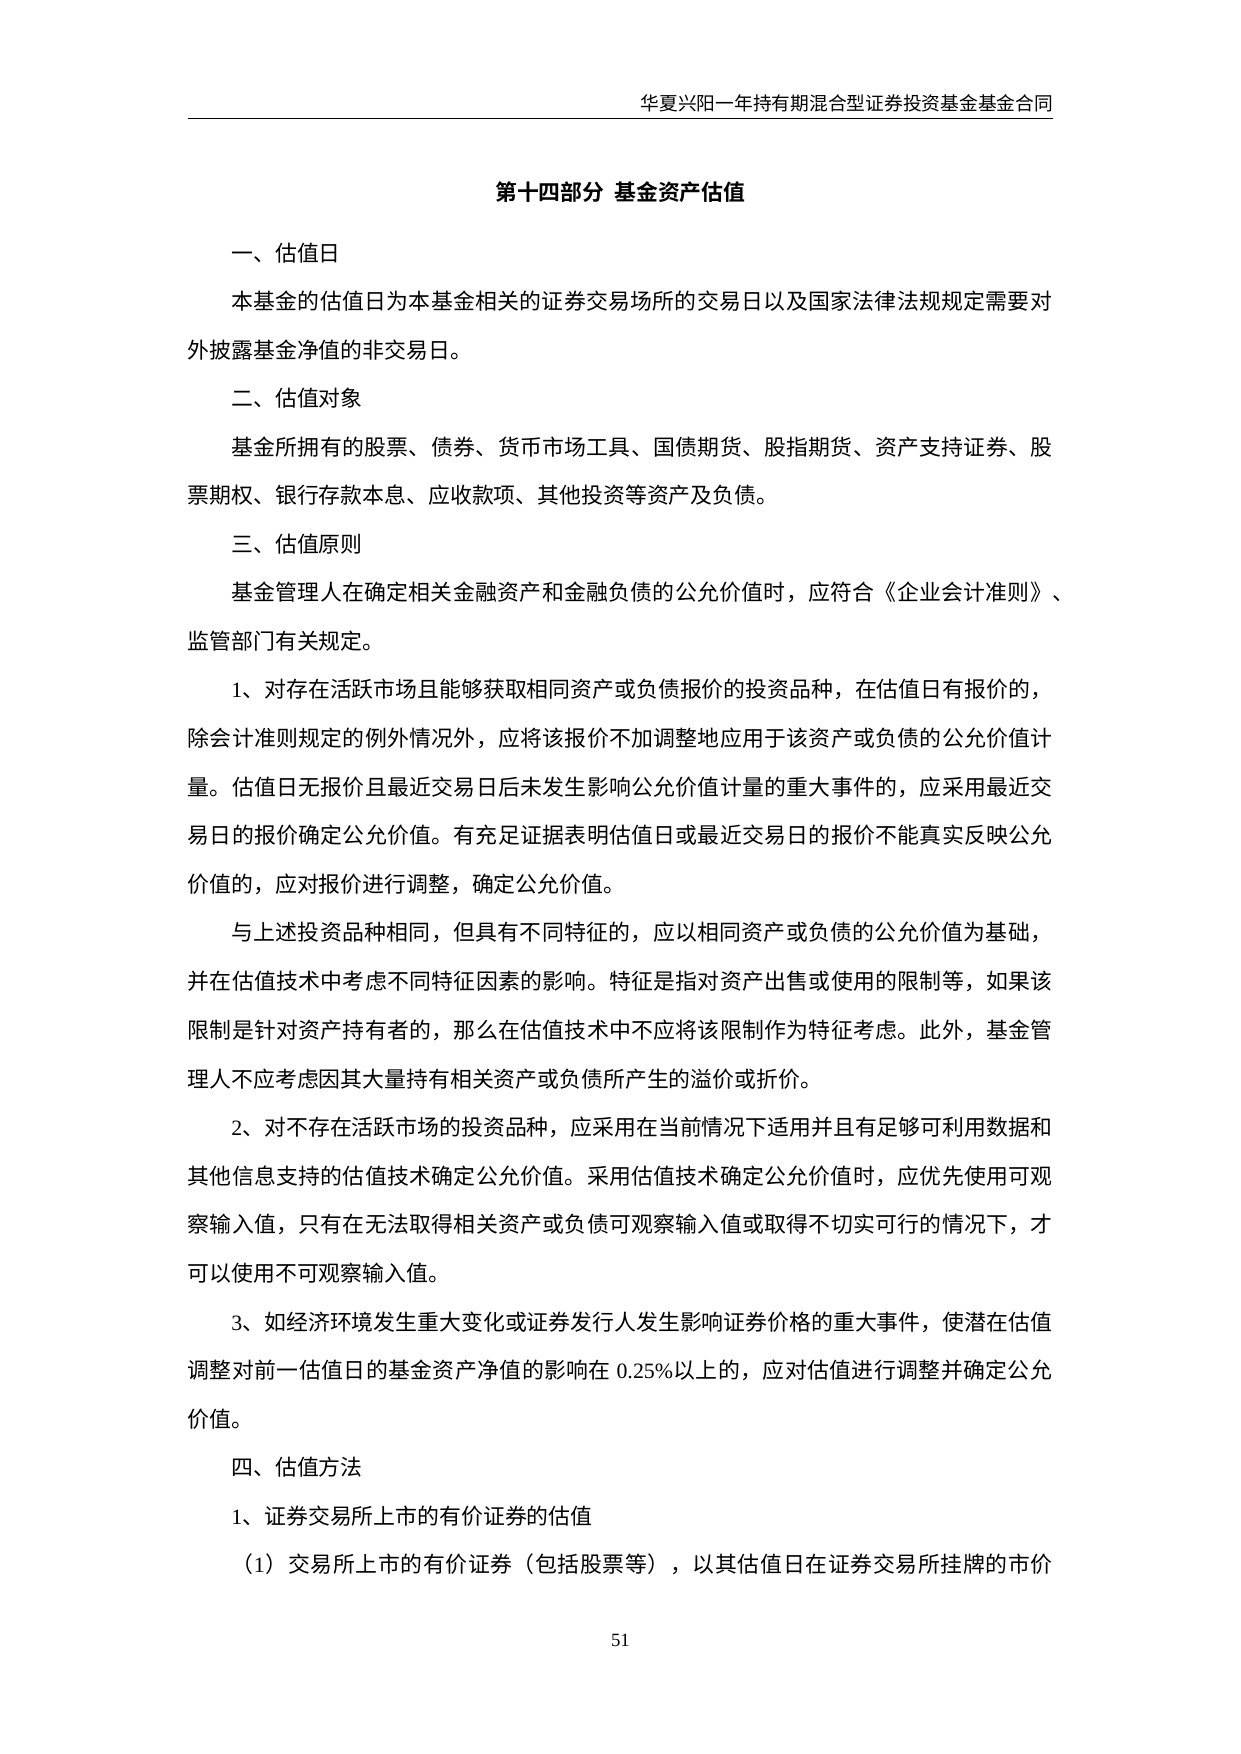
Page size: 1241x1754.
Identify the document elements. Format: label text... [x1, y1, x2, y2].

text 1、证券交易所上市的有价证券的估值 [187, 1498, 1053, 1531]
text 本基金的估值日为本基金相关的证券交易场所的交易日以及国家法律法规规定需要对外披露基金净值的非交易日。 [187, 284, 1053, 365]
text 三、估值原则 [187, 526, 1053, 559]
text 1、对存在活跃市场且能够获取相同资产或负债报价的投资品种，在估值日有报价的，除会计准则规定的例外情况外，应将该报价不加调整地应用于该资产或负债的公允价值计量。估值日无报价且最近交易日后未发生影响公允价值计量的重大事件的，应采用最近交易日的报价确定公允价值。有充足证据表明估值日或最近交易日的报价不能真实反映公允价值的，应对报价进行调整，确定公允价值。 [187, 672, 1053, 899]
text 2、对不存在活跃市场的投资品种，应采用在当前情况下适用并且有足够可利用数据和其他信息支持的估值技术确定公允价值。采用估值技术确定公允价值时，应优先使用可观察输入值，只有在无法取得相关资产或负债可观察输入值或取得不切实可行的情况下，才可以使用不可观察输入值。 [187, 1109, 1053, 1288]
text 与上述投资品种相同，但具有不同特征的，应以相同资产或负债的公允价值为基础，并在估值技术中考虑不同特征因素的影响。特征是指对资产出售或使用的限制等，如果该限制是针对资产持有者的，那么在估值技术中不应将该限制作为特征考虑。此外，基金管理人不应考虑因其大量持有相关资产或负债所产生的溢价或折价。 [187, 915, 1053, 1094]
subtitle 第十四部分 基金资产估值 [187, 174, 1053, 207]
text 一、估值日 [187, 235, 1053, 268]
text 基金所拥有的股票、债券、货币市场工具、国债期货、股指期货、资产支持证券、股票期权、银行存款本息、应收款项、其他投资等资产及负债。 [187, 429, 1053, 510]
text 二、估值对象 [187, 381, 1053, 413]
text 基金管理人在确定相关金融资产和金融负债的公允价值时，应符合《企业会计准则》、监管部门有关规定。 [187, 574, 1053, 656]
text 3、如经济环境发生重大变化或证券发行人发生影响证券价格的重大事件，使潜在估值调整对前一估值日的基金资产净值的影响在0.25%以上的，应对估值进行调整并确定公允价值。 [187, 1304, 1053, 1434]
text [187, 1547, 1053, 1579]
text 四、估值方法 [187, 1450, 1053, 1482]
